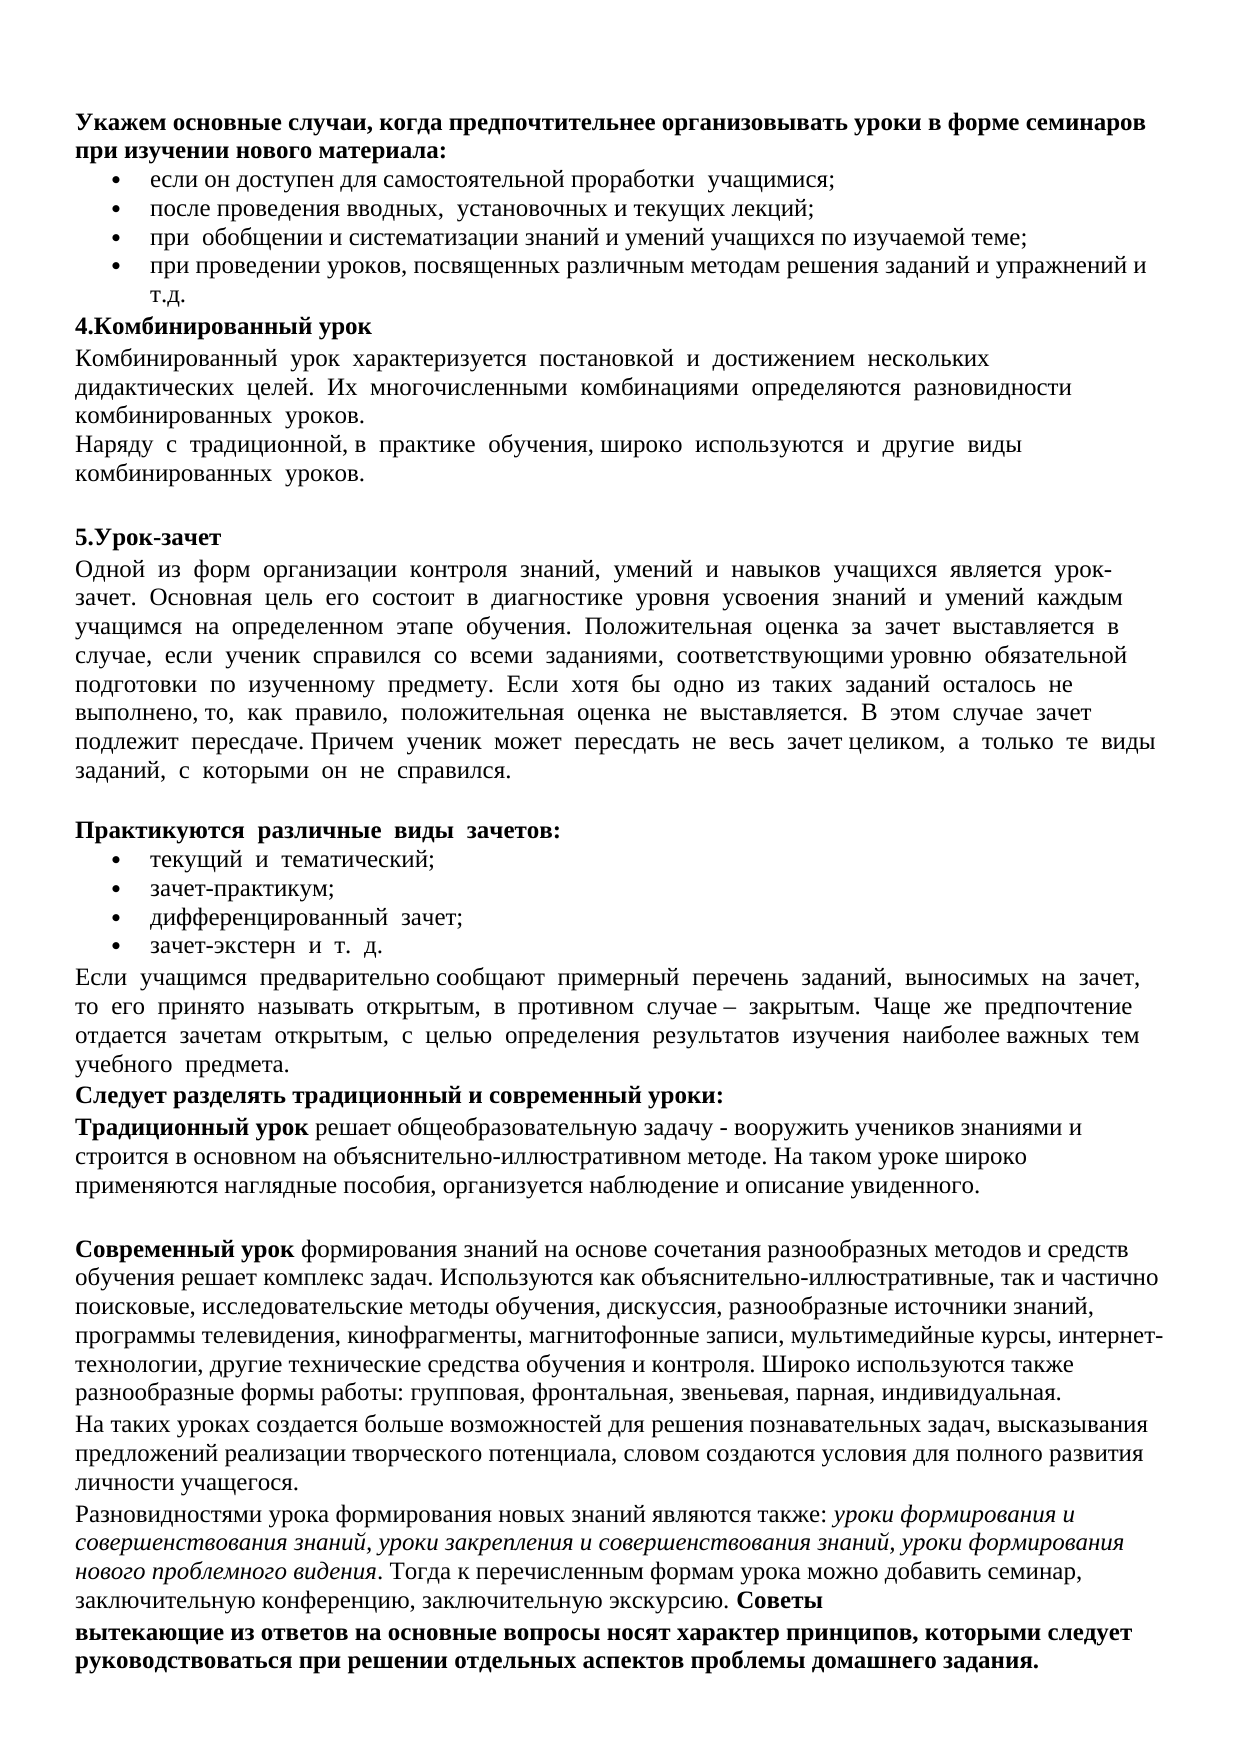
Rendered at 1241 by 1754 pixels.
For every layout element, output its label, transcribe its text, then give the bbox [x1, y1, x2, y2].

text Если учащимся предварительно сообщают примерный перечень заданий, выносимых на зачет, то его принято называть открытым, в противном случае – закрытым. Чаще же предпочтение отдается зачетам открытым, с целью определения результатов изучения наиболее важных тем учебного предмета. [75, 962, 1165, 1077]
text 5.Урок-зачет [75, 522, 1165, 551]
text Практикуются различные виды зачетов: [75, 787, 1165, 844]
list после проведения вводных, установочных и текущих лекций; [112, 193, 1165, 222]
text Современный урок формирования знаний на основе сочетания разнообразных методов и средств обучения решает комплекс задач. Используются как объяснительно-иллюстративные, так и частично поисковые, исследовательские методы обучения, дискуссия, разнообразные источники знаний, программы телевидения, кинофрагменты, магнитофонные записи, мультимедийные курсы, интернет-технологии, другие технические средства обучения и контроля. Широко используются также разнообразные формы работы: групповая, фронтальная, звеньевая, парная, индивидуальная. [75, 1234, 1165, 1406]
list при обобщении и систематизации знаний и умений учащихся по изучаемой теме; [112, 222, 1165, 251]
text вытекающие из ответов на основные вопросы носят характер принципов, которыми следует руководствоваться при решении отдельных аспектов проблемы домашнего задания. [75, 1617, 1165, 1674]
text На таких уроках создается больше возможностей для решения познавательных задач, высказывания предложений реализации творческого потенциала, словом создаются условия для полного развития личности учащегося. [75, 1409, 1165, 1496]
list дифференцированный зачет; [112, 902, 1165, 931]
list текущий и тематический; [112, 844, 1165, 873]
text Разновидностями урока формирования новых знаний являются также: уроки формирования и совершенствования знаний, уроки закрепления и совершенствования знаний, уроки формирования нового проблемного видения. Тогда к перечисленным формам урока можно добавить семинар, заключительную конференцию, заключительную экскурсию. Советы [75, 1499, 1165, 1614]
text Традиционный урок решает общеобразовательную задачу - вооружить учеников знаниями и строится в основном на объяснительно-иллюстративном методе. На таком уроке широко применяются наглядные пособия, организуется наблюдение и описание увиденного. [75, 1112, 1165, 1199]
list зачет-экстерн и т. д. [112, 931, 1165, 959]
list если он доступен для самостоятельной проработки учащимися; [112, 164, 1165, 193]
text Одной из форм организации контроля знаний, умений и навыков учащихся является урок-зачет. Основная цель его состоит в диагностике уровня усвоения знаний и умений каждым учащимся на определенном этапе обучения. Положительная оценка за зачет выставляется в случае, если ученик справился со всеми заданиями, соответствующими уровню обязательной подготовки по изученному предмету. Если хотя бы одно из таких заданий осталось не выполнено, то, как правило, положительная оценка не выставляется. В этом случае зачет подлежит пересдаче. Причем ученик может пересдать не весь зачет целиком, а только те виды заданий, с которыми он не справился. [75, 554, 1165, 784]
list зачет-практикум; [112, 873, 1165, 902]
text Следует разделять традиционный и современный уроки: [75, 1081, 1165, 1109]
list при проведении уроков, посвященных различным методам решения заданий и упражнений и т.д. [112, 251, 1165, 308]
text 4.Комбинированный урок [75, 311, 1165, 340]
text Укажем основные случаи, когда предпочтительнее организовывать уроки в форме семинаров при изучении нового материала: [75, 107, 1165, 164]
text Комбинированный урок характеризуется постановкой и достижением нескольких дидактических целей. Их многочисленными комбинациями определяются разновидности комбинированных уроков. Наряду с традиционной, в практике обучения, широко используются и другие виды комбинированных уроков. [75, 343, 1165, 487]
